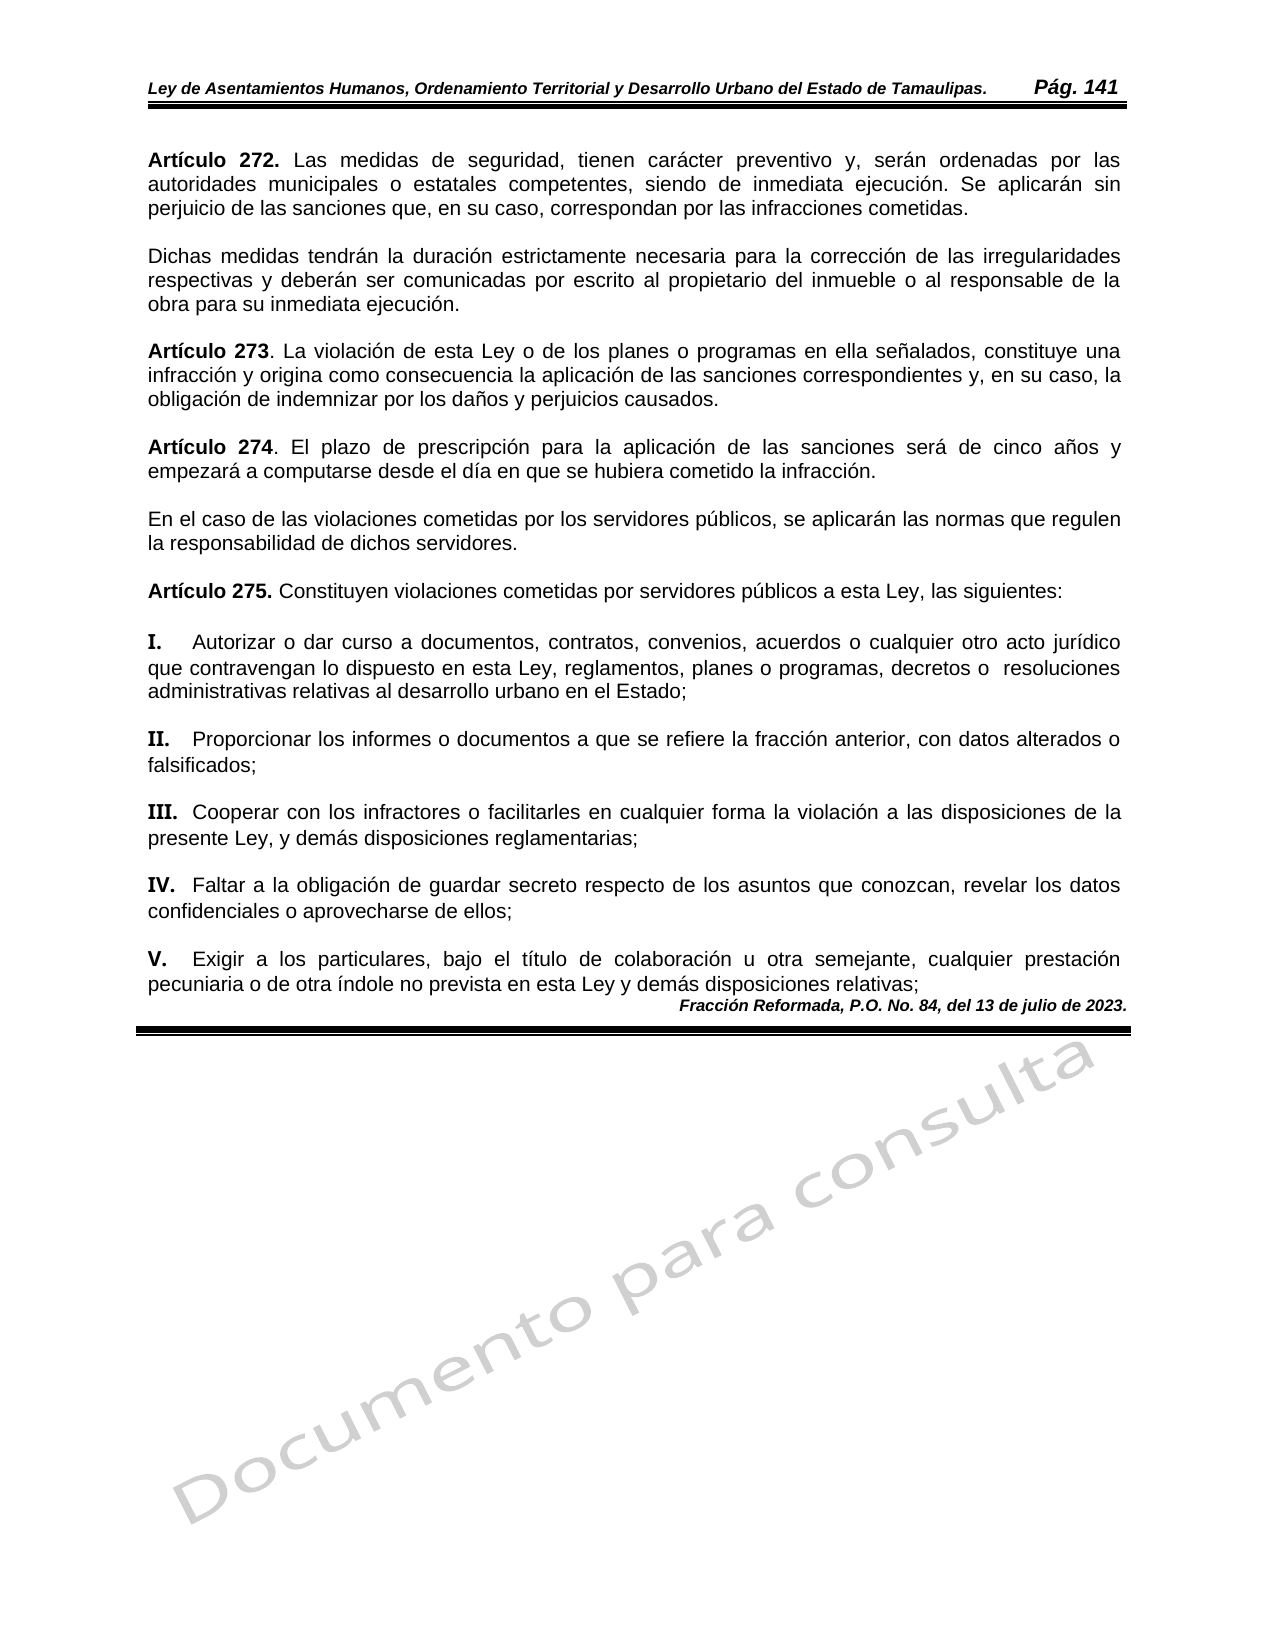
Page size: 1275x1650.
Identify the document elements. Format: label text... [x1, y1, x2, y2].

list Fracción Reformada, P.O. No. 84, del 13 de julio de 2023. [252, 996, 1127, 1015]
list Autorizar o dar curso a documentos, contratos, convenios, acuerdos o cualquier otro acto jurídico que contravengan lo dispuesto en esta Ley, reglamentos, planes o programas, decretos o resoluciones administrativas relativas al desarrollo urbano en el Estado; [148, 627, 1122, 703]
text Artículo 273. La violación de esta Ley o de los planes o programas en ella señalados, constituye una infracción y origina como consecuencia la aplicación de las sanciones correspondientes y, en su caso, la obligación de indemnizar por los daños y perjuicios causados. [148, 339, 1122, 411]
text Dichas medidas tendrán la duración estrictamente necesaria para la corrección de las irregularidades respectivas y deberán ser comunicadas por escrito al propietario del inmueble o al responsable de la obra para su inmediata ejecución. [148, 243, 1122, 315]
text Artículo 275. Constituyen violaciones cometidas por servidores públicos a esta Ley, las siguientes: [148, 579, 1122, 603]
text Artículo 272. Las medidas de seguridad, tienen carácter preventivo y, serán ordenadas por las autoridades municipales o estatales competentes, siendo de inmediata ejecución. Se aplicarán sin perjuicio de las sanciones que, en su caso, correspondan por las infracciones cometidas. [148, 148, 1122, 219]
list Faltar a la obligación de guardar secreto respecto de los asuntos que conozcan, revelar los datos confidenciales o aprovecharse de ellos; [148, 871, 1123, 923]
text En el caso de las violaciones cometidas por los servidores públicos, se aplicarán las normas que regulen la responsabilidad de dichos servidores. [148, 507, 1122, 555]
list Cooperar con los infractores o facilitarles en cualquier forma la violación a las disposiciones de la presente Ley, y demás disposiciones reglamentarias; [148, 797, 1123, 850]
list Exigir a los particulares, bajo el título de colaboración u otra semejante, cualquier prestación pecuniaria o de otra índole no prevista en esta Ley y demás disposiciones relativas; [148, 944, 1123, 996]
text Artículo 274. El plazo de prescripción para la aplicación de las sanciones será de cinco años y empezará a computarse desde el día en que se hubiera cometido la infracción. [148, 435, 1122, 483]
list Proporcionar los informes o documentos a que se refiere la fracción anterior, con datos alterados o falsificados; [148, 724, 1123, 776]
